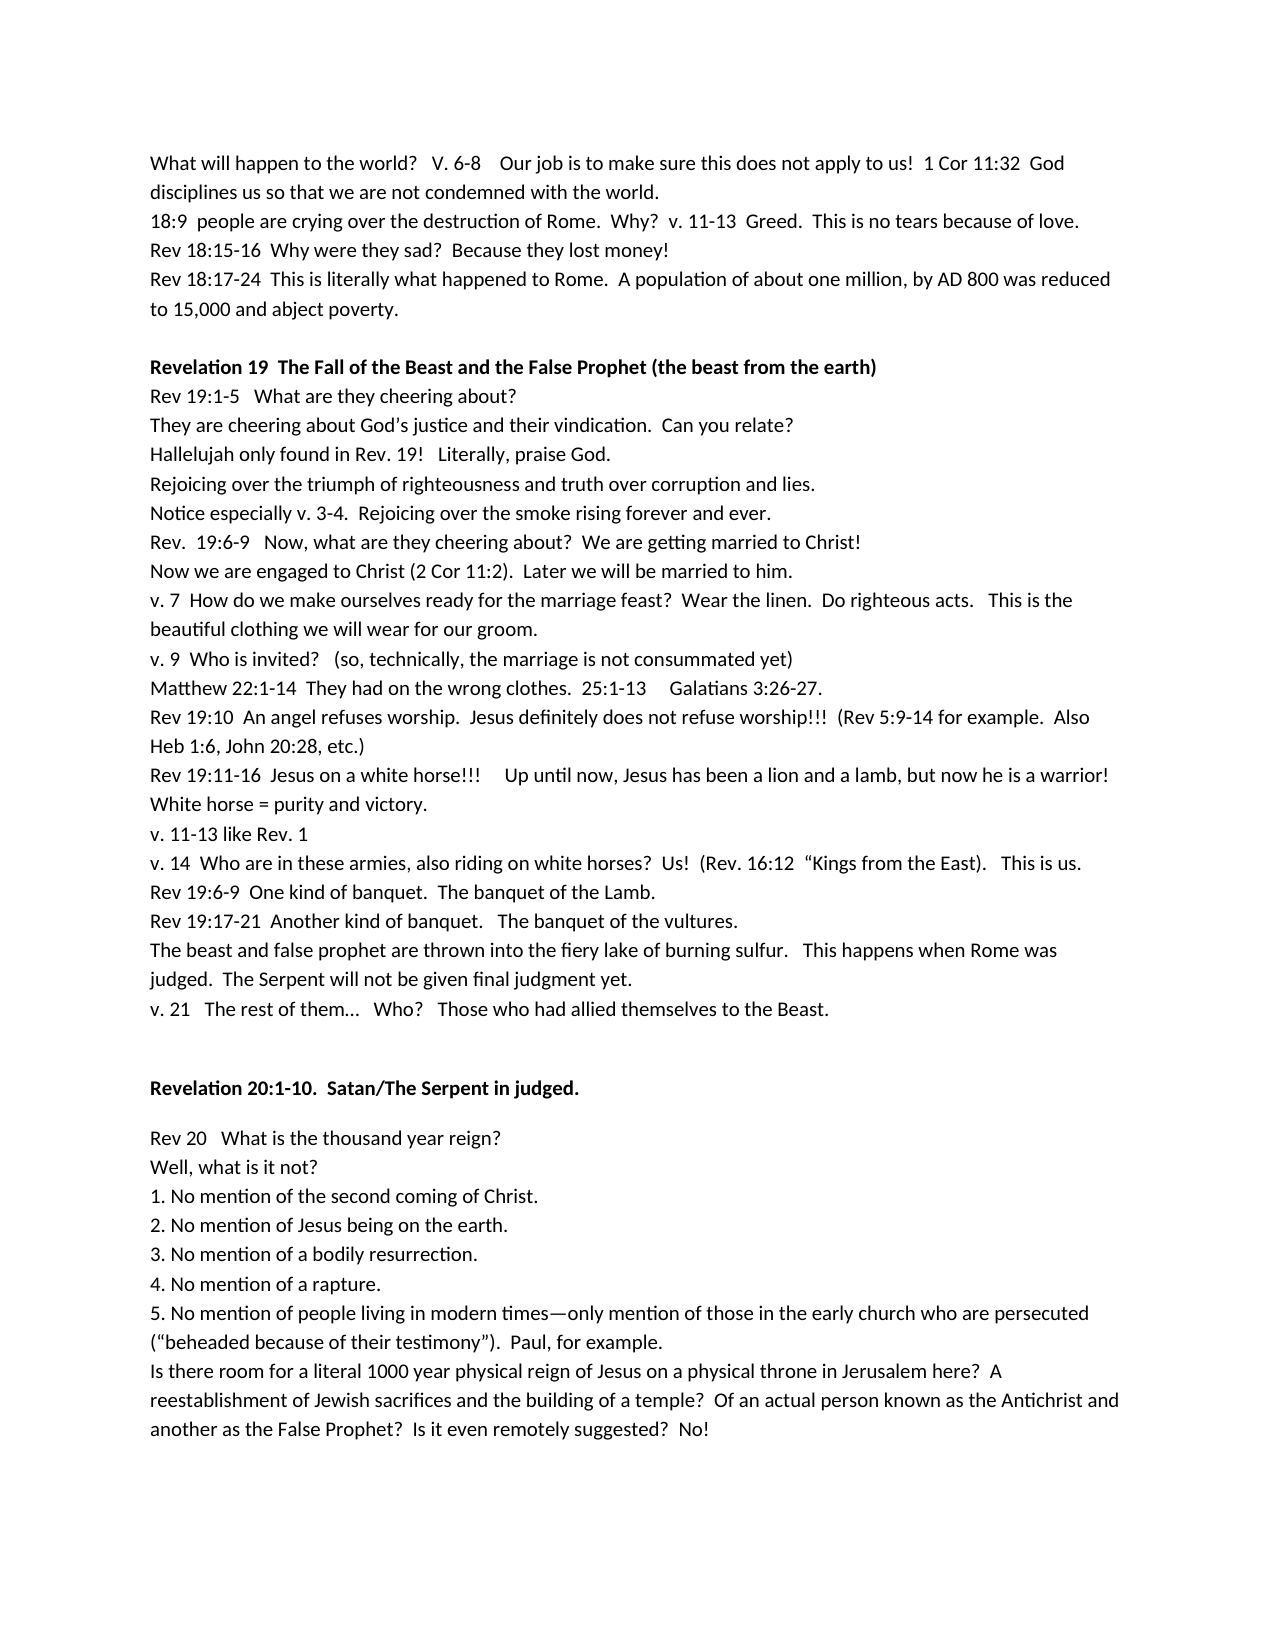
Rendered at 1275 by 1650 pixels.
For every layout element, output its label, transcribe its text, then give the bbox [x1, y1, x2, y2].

text They are cheering about God’s justice and their vindication. Can you relate? [150, 412, 1125, 438]
text Rejoicing over the triumph of righteousness and truth over corruption and lies. [150, 471, 1125, 496]
text What will happen to the world? V. 6-8 Our job is to make sure this does not apply to us! 1 Cor 11:32 God disciplines us so that we are not condemned with the world. [150, 150, 1125, 204]
text Rev 19:17-21 Another kind of banquet. The banquet of the vultures. [150, 908, 1125, 934]
text Rev 19:1-5 What are they cheering about? [150, 383, 1125, 409]
text 4. No mention of a rapture. [150, 1271, 1125, 1296]
text Rev 19:11-16 Jesus on a white horse!!! Up until now, Jesus has been a lion and a lamb, but now he is a warrior! White horse = purity and victory. [150, 762, 1125, 817]
text The beast and false prophet are thrown into the fiery lake of burning sulfur. This happens when Rome was judged. The Serpent will not be given final judgment yet. [150, 937, 1125, 992]
text Rev. 19:6-9 Now, what are they cheering about? We are getting married to Christ! [150, 529, 1125, 554]
text Revelation 20:1-10. Satan/The Serpent in judged. [150, 1075, 1125, 1100]
text 18:9 people are crying over the destruction of Rome. Why? v. 11-13 Greed. This is no tears because of love. [150, 208, 1125, 234]
text 2. No mention of Jesus being on the earth. [150, 1212, 1125, 1238]
text v. 21 The rest of them… Who? Those who had allied themselves to the Beast. [150, 996, 1125, 1021]
text Hallelujah only found in Rev. 19! Literally, praise God. [150, 442, 1125, 467]
text v. 9 Who is invited? (so, technically, the marriage is not consummated yet) [150, 646, 1125, 671]
text v. 11-13 like Rev. 1 [150, 821, 1125, 846]
text Now we are engaged to Christ (2 Cor 11:2). Later we will be married to him. [150, 558, 1125, 584]
text Rev 18:17-24 This is literally what happened to Rome. A population of about one million, by AD 800 was reduced to 15,000 and abject poverty. [150, 267, 1125, 321]
text Notice especially v. 3-4. Rejoicing over the smoke rising forever and ever. [150, 500, 1125, 525]
text v. 14 Who are in these armies, also riding on white horses? Us! (Rev. 16:12 “Kings from the East). This is us. [150, 850, 1125, 875]
text 1. No mention of the second coming of Christ. [150, 1183, 1125, 1209]
text Is there room for a literal 1000 year physical reign of Jesus on a physical throne in Jerusalem here? A reestablishment of Jewish sacrifices and the building of a temple? Of an actual person known as the Antichrist and another as the False Prophet? Is it even remotely suggested? No! [150, 1358, 1125, 1442]
text 5. No mention of people living in modern times—only mention of those in the early church who are persecuted (“beheaded because of their testimony”). Paul, for example. [150, 1300, 1125, 1354]
text 3. No mention of a bodily resurrection. [150, 1242, 1125, 1267]
text Rev 19:10 An angel refuses worship. Jesus definitely does not refuse worship!!! (Rev 5:9-14 for example. Also Heb 1:6, John 20:28, etc.) [150, 704, 1125, 759]
text Rev 18:15-16 Why were they sad? Because they lost money! [150, 237, 1125, 263]
text Revelation 19 The Fall of the Beast and the False Prophet (the beast from the earth) [150, 354, 1125, 379]
text Rev 19:6-9 One kind of banquet. The banquet of the Lamb. [150, 879, 1125, 904]
text v. 7 How do we make ourselves ready for the marriage feast? Wear the linen. Do righteous acts. This is the beautiful clothing we will wear for our groom. [150, 587, 1125, 642]
text Rev 20 What is the thousand year reign? [150, 1125, 1125, 1150]
text Matthew 22:1-14 They had on the wrong clothes. 25:1-13 Galatians 3:26-27. [150, 675, 1125, 700]
text Well, what is it not? [150, 1154, 1125, 1179]
